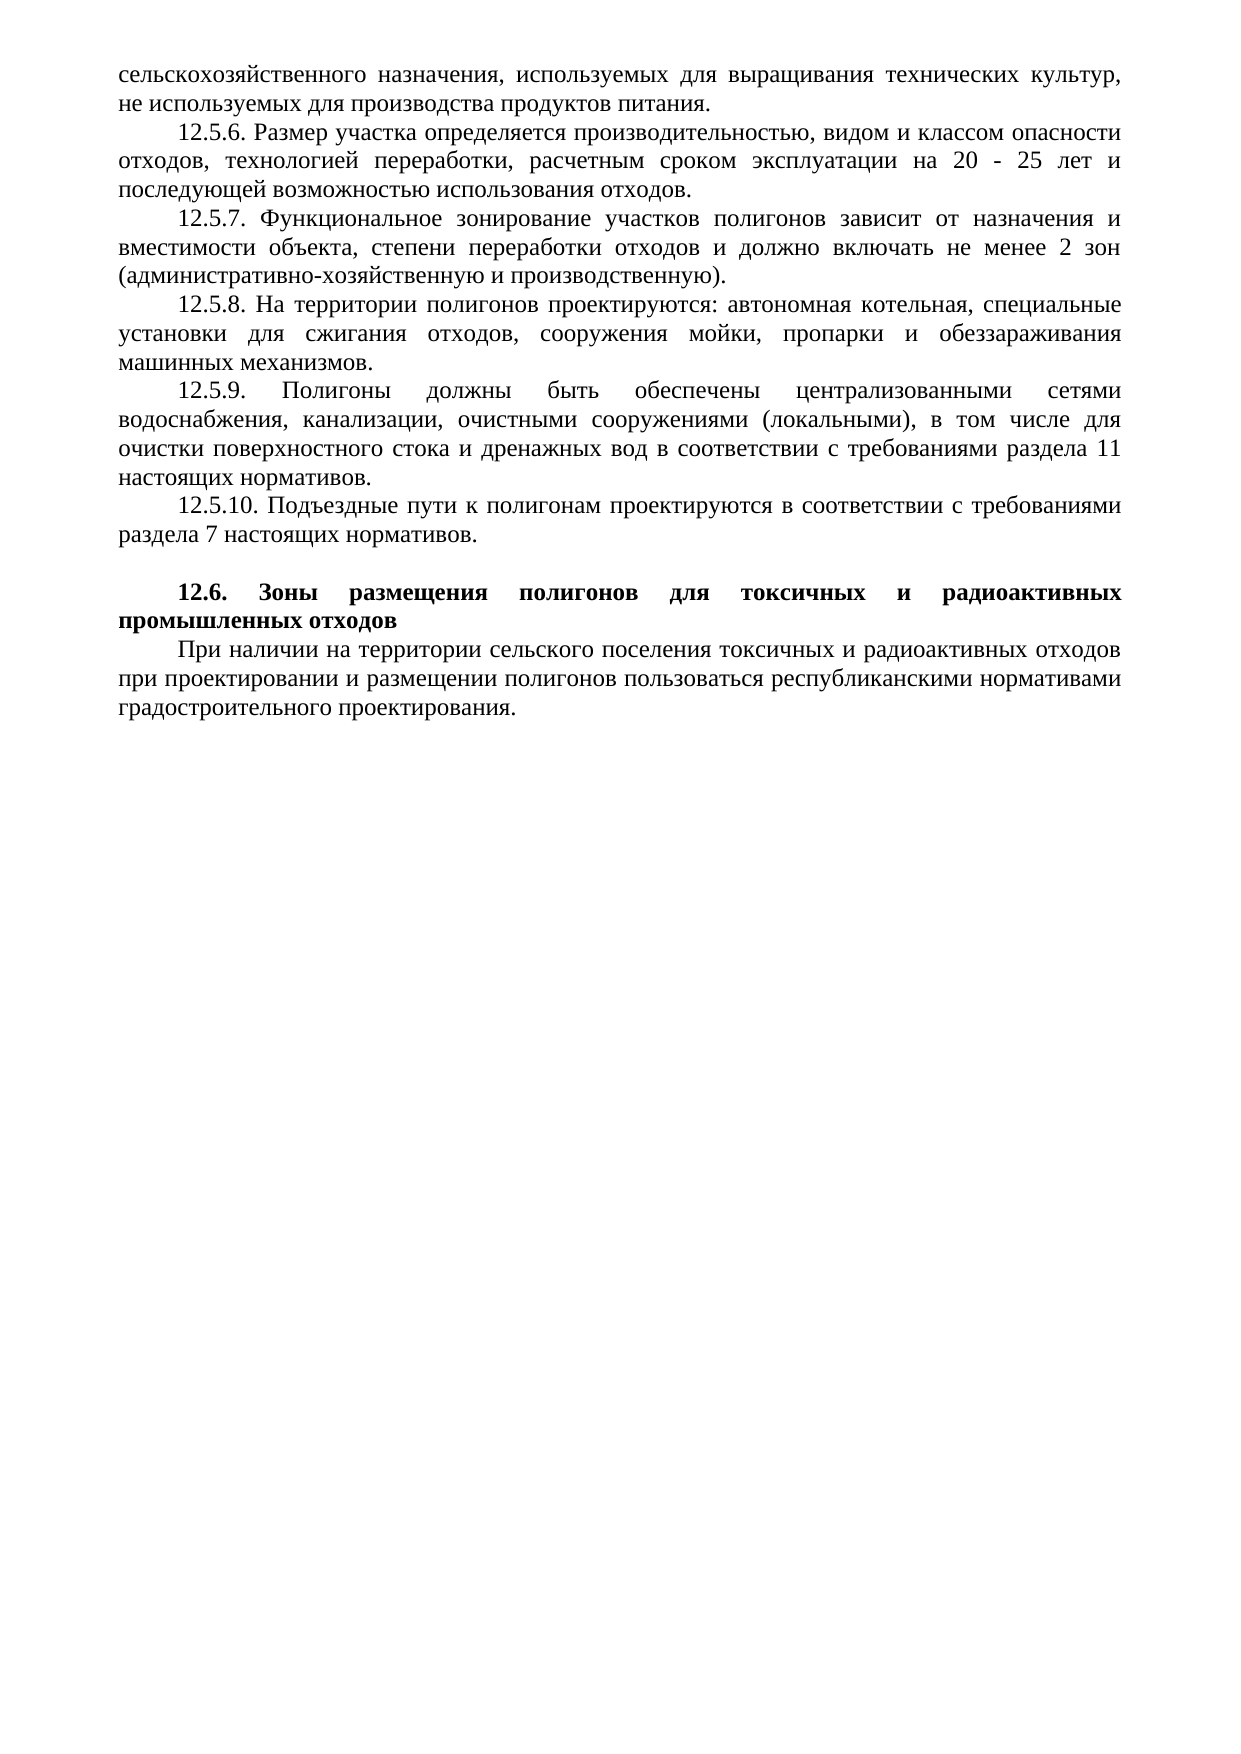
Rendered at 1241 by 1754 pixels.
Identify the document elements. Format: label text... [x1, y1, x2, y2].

text 12.5.6. Размер участка определяется производительностью, видом и классом опасности отходов, технологией переработки, расчетным сроком эксплуатации на 20 - 25 лет и последующей возможностью использования отходов. [118, 117, 1122, 203]
text 12.5.7. Функциональное зонирование участков полигонов зависит от назначения и вместимости объекта, степени переработки отходов и должно включать не менее 2 зон (административно-хозяйственную и производственную). [118, 203, 1122, 289]
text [118, 59, 1122, 117]
text При наличии на территории сельского поселения токсичных и радиоактивных отходов при проектировании и размещении полигонов пользоваться республиканскими нормативами градостроительного проектирования. [118, 634, 1122, 720]
text 12.6. Зоны размещения полигонов для токсичных и радиоактивных промышленных отходов [118, 577, 1122, 634]
text 12.5.8. На территории полигонов проектируются: автономная котельная, специальные установки для сжигания отходов, сооружения мойки, пропарки и обеззараживания машинных механизмов. [118, 289, 1122, 375]
text 12.5.9. Полигоны должны быть обеспечены централизованными сетями водоснабжения, канализации, очистными сооружениями (локальными), в том числе для очистки поверхностного стока и дренажных вод в соответствии с требованиями раздела 11 настоящих нормативов. [118, 375, 1122, 490]
text 12.5.10. Подъездные пути к полигонам проектируются в соответствии с требованиями раздела 7 настоящих нормативов. [118, 490, 1122, 548]
